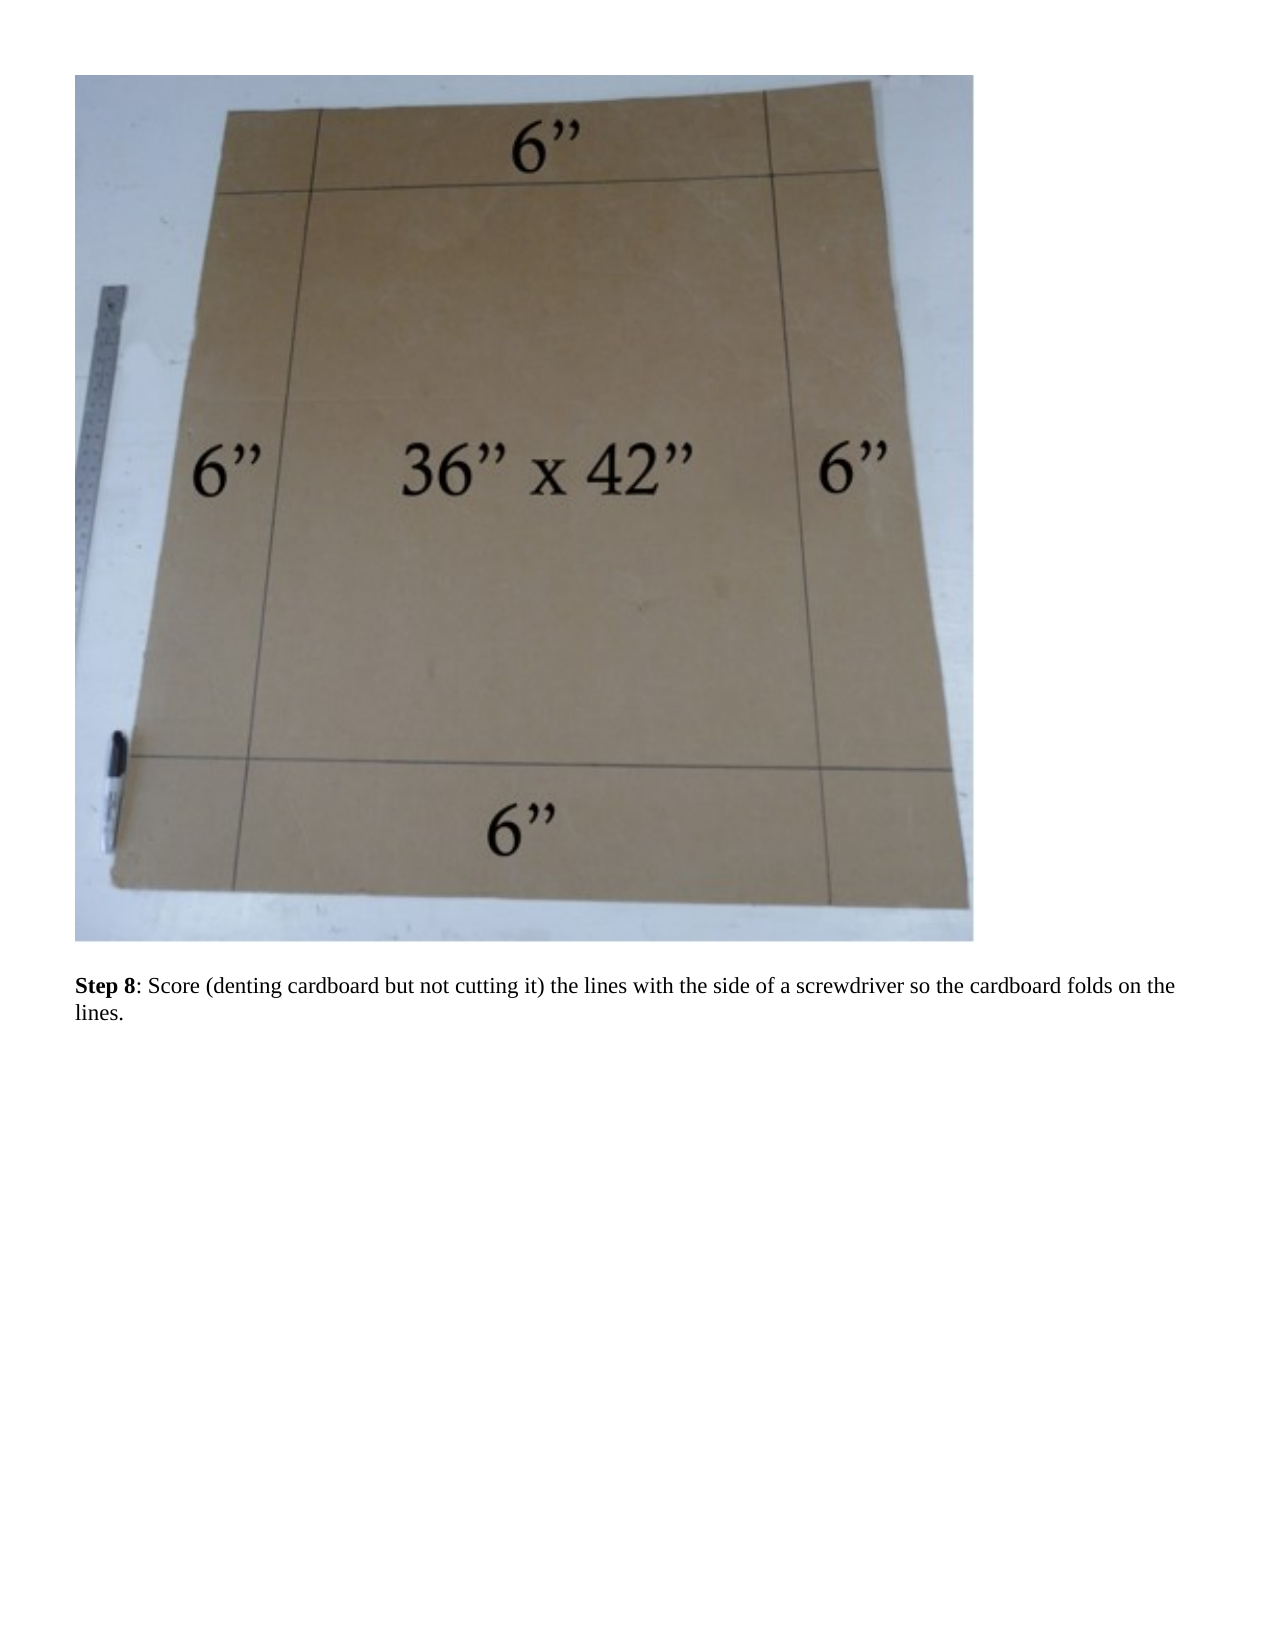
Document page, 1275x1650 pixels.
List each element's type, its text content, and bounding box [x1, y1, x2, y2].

picture [75, 75, 976, 944]
text Step 8: Score (denting cardboard but not cutting it) the lines with the side of a screwdriver so the cardboard folds on the lines. [75, 972, 1200, 1025]
